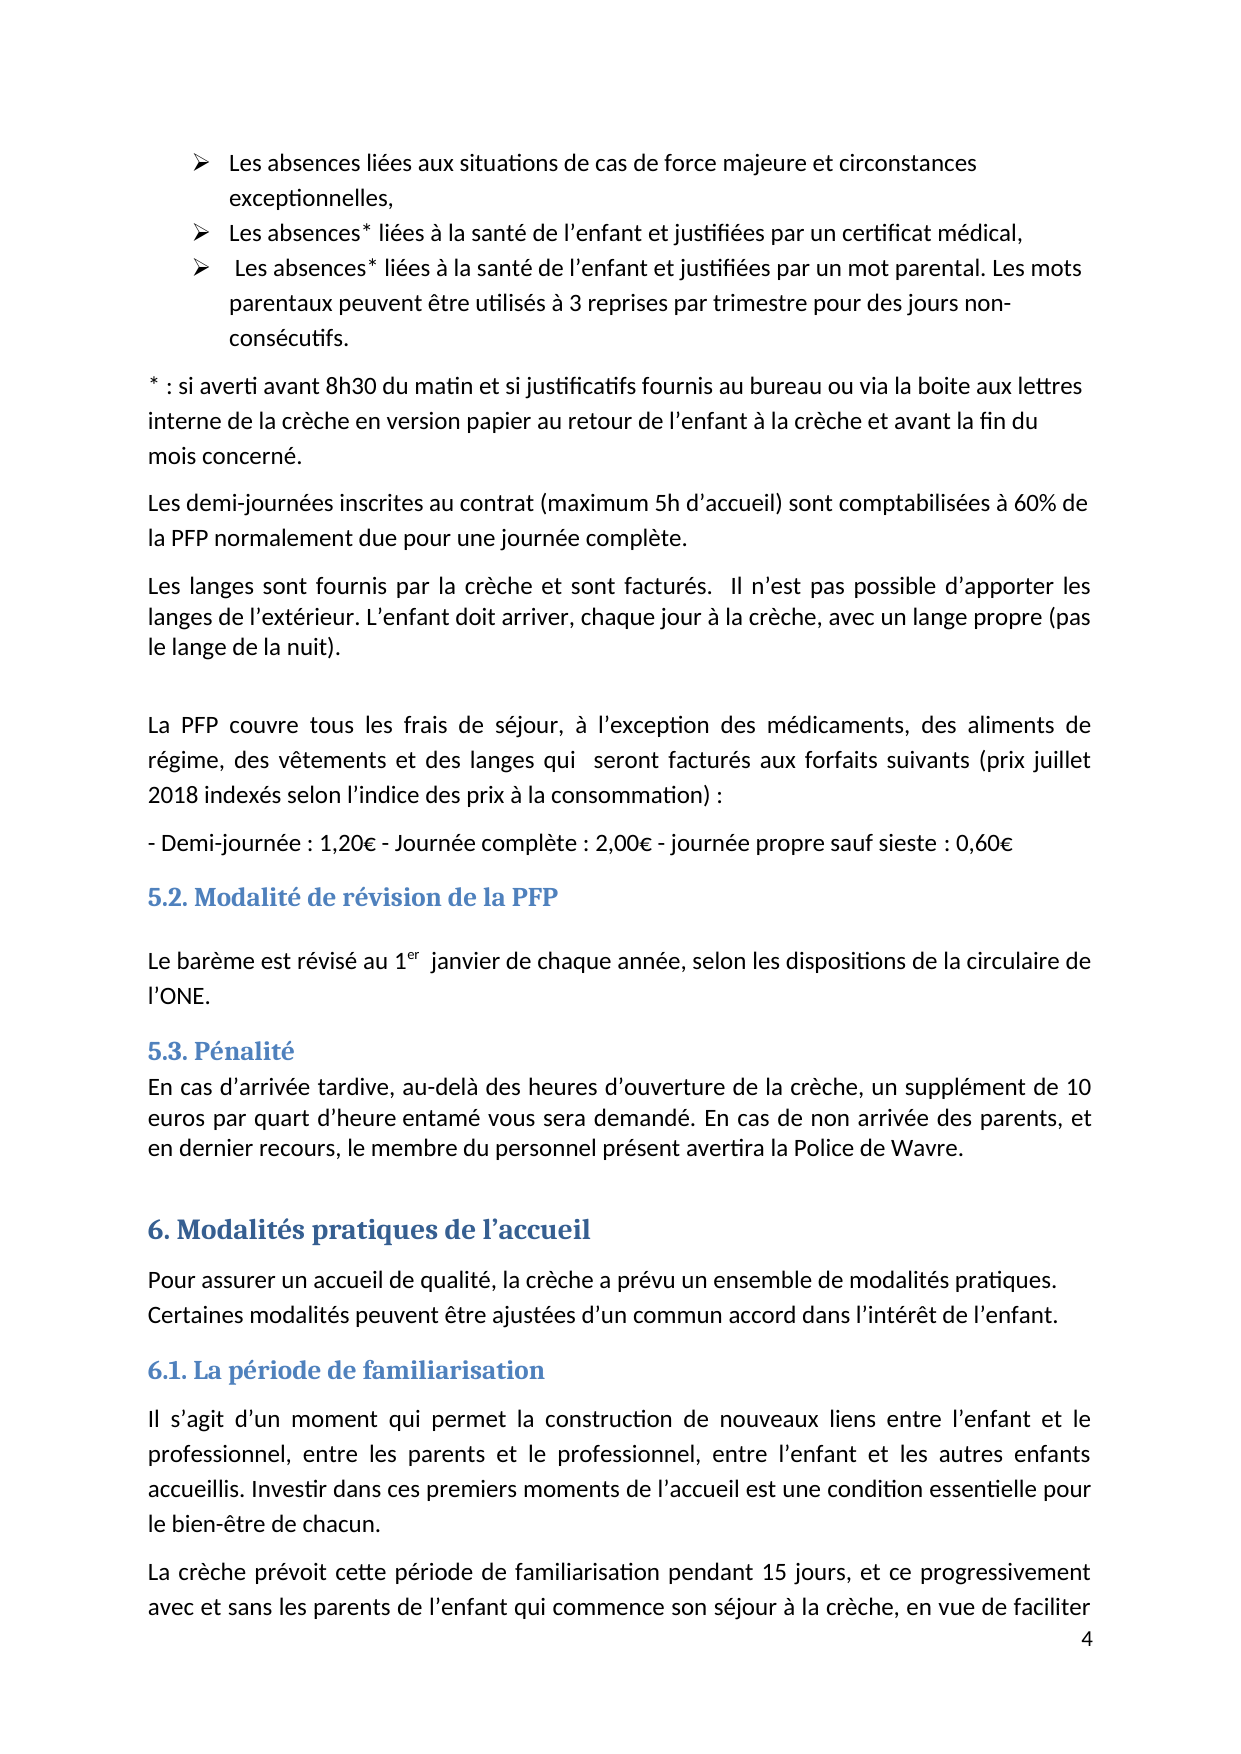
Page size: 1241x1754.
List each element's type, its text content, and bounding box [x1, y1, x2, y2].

list Les absences* liées à la santé de l’enfant et justifiées par un certificat médical, [191, 218, 1093, 248]
text Les demi-journées inscrites au contrat (maximum 5h d’accueil) sont comptabilisées à 60% de la PFP normalement due pour une journée complète. [148, 488, 1093, 553]
text Pour assurer un accueil de qualité, la crèche a prévu un ensemble de modalités pratiques. Certaines modalités peuvent être ajustées d’un commun accord dans l’intérêt de l’enfant. [148, 1264, 1093, 1329]
text - Demi-journée : 1,20€ - Journée complète : 2,00€ - journée propre sauf sieste : 0,60€ [148, 827, 1093, 857]
subtitle 6. Modalités pratiques de l’accueil [148, 1213, 1093, 1247]
list Les absences liées aux situations de cas de force majeure et circonstances exceptionnelles, [191, 148, 1093, 213]
subtitle 5.2. Modalité de révision de la PFP [148, 882, 1093, 914]
list Les absences* liées à la santé de l’enfant et justifiées par un mot parental. Les mots parentaux peuvent être utilisés à 3 reprises par trimestre pour des jours non- consécutifs. [191, 253, 1093, 353]
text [148, 1556, 1093, 1621]
subtitle 6.1. La période de familiarisation [148, 1355, 1093, 1386]
text * : si averti avant 8h30 du matin et si justificatifs fournis au bureau ou via la boite aux lettres interne de la crèche en version papier au retour de l’enfant à la crèche et avant la fin du mois concerné. [148, 370, 1093, 471]
text La PFP couvre tous les frais de séjour, à l’exception des médicaments, des aliments de régime, des vêtements et des langes qui seront facturés aux forfaits suivants (prix juillet 2018 indexés selon l’indice des prix à la consommation) : [148, 709, 1093, 810]
text En cas d’arrivée tardive, au-delà des heures d’ouverture de la crèche, un supplément de 10 euros par quart d’heure entamé vous sera demandé. En cas de non arrivée des parents, et en dernier recours, le membre du personnel présent avertira la Police de Wavre. [148, 1071, 1093, 1163]
text Le barème est révisé au 1er janvier de chaque année, selon les dispositions de la circulaire de l’ONE. [148, 945, 1093, 1010]
text Il s’agit d’un moment qui permet la construction de nouveaux liens entre l’enfant et le professionnel, entre les parents et le professionnel, entre l’enfant et les autres enfants accueillis. Investir dans ces premiers moments de l’accueil est une condition essentielle pour le bien-être de chacun. [148, 1403, 1093, 1539]
text Les langes sont fournis par la crèche et sont facturés. Il n’est pas possible d’apporter les langes de l’extérieur. L’enfant doit arriver, chaque jour à la crèche, avec un lange propre (pas le lange de la nuit). [148, 570, 1093, 662]
subtitle 5.3. Pénalité [148, 1036, 1093, 1067]
